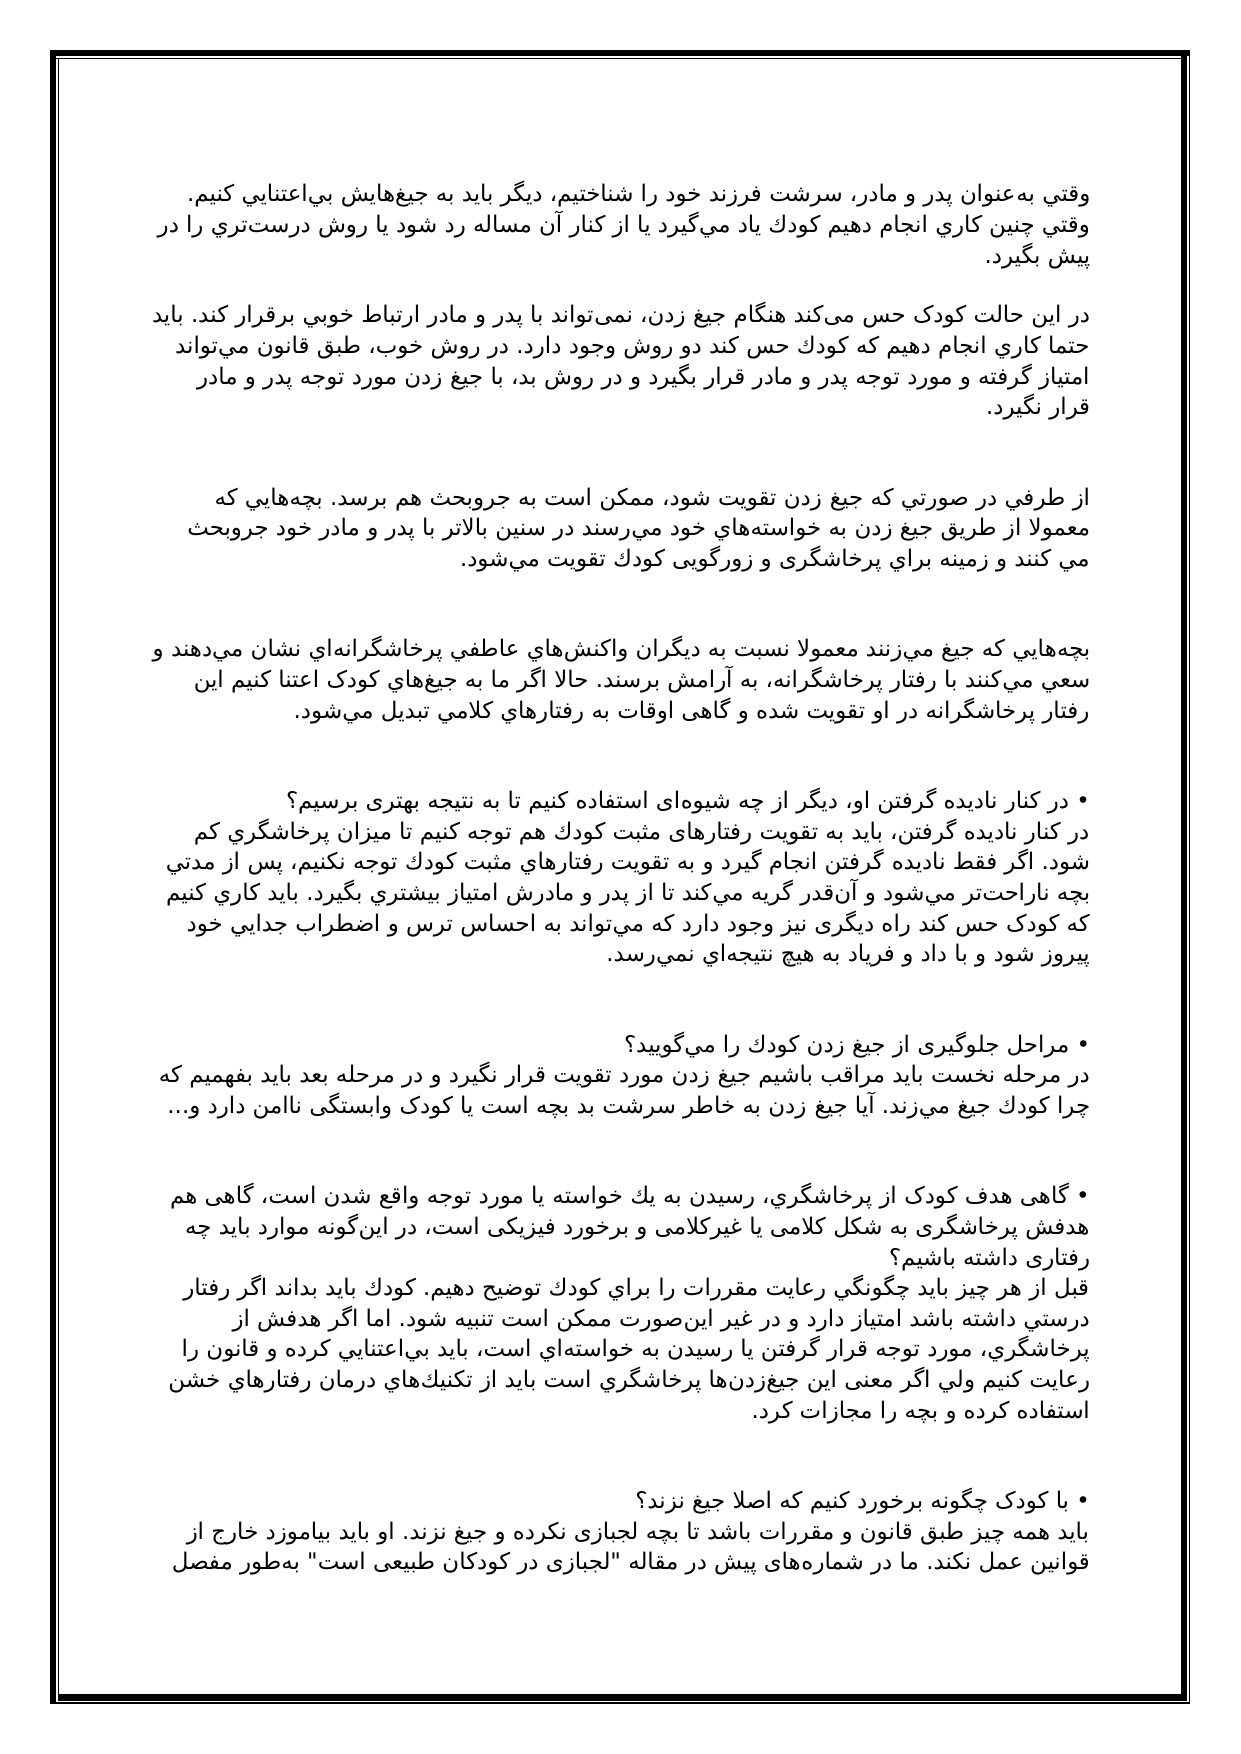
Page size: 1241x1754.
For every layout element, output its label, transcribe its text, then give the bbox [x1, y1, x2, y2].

text از طرفي در صورتي كه جيغ ‌زدن تقويت شود، ممكن است به جروبحث هم برسد. بچه‌هايي كه معمولا از طريق جيغ ‌زدن‌ به خواسته‌هاي خود مي‌رسند در سنين بالاتر با پدر و مادر خود جروبحث مي كنند و زمينه براي پرخاشگری و زورگویی كودك تقويت مي‌شود. [150, 453, 1090, 572]
text • در کنار نادیده گرفتن او، ديگر از چه شیوه‌ای استفاده کنیم تا به نتیجه بهتری برسيم؟ در كنار ناديده گرفتن، بايد به تقويت رفتارهای مثبت كودك هم توجه كنيم تا ميزان پرخاشگري كم شود. اگر فقط ناديده ‌گرفتن انجام گيرد و به تقويت رفتارهاي مثبت كودك توجه نكنيم، پس از مدتي بچه ناراحت‌تر مي‌شود و آن‌قدر گريه مي‌كند تا از پدر و مادرش امتياز بيشتري بگيرد. بايد كاري كنيم كه کودک حس كند راه ديگری نیز وجود دارد که مي‌تواند به احساس ترس و اضطراب جدايي‌ خود پيروز شود و با داد و فرياد به هيچ نتيجه‌اي نمي‌رسد. [150, 757, 1090, 967]
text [150, 1457, 1090, 1575]
text • گاهی هدف کودک از پرخاشگري، رسیدن به يك خواسته‌ یا مورد توجه واقع شدن است، گاهی هم هدفش پرخاشگری به شکل کلامی یا غیرکلامی و برخورد فیزیکی است، در این‌گونه موارد باید چه رفتاری داشته باشيم؟ قبل از هر چیز بايد چگونگي رعایت مقررات را براي كودك توضیح دهیم. كودك بايد بداند اگر رفتار درستي داشته باشد امتياز دارد و در غير این‌صورت ممكن است تنبيه شود. اما اگر هدفش از پرخاشگري، مورد توجه قرار گرفتن یا رسیدن به خواسته‌اي است، بايد بي‌اعتنايي کرده و قانون را رعايت كنيم ولي اگر معنی اين جيغ‌زدن‌ها پرخاشگري است بايد از تكنيك‌هاي درمان رفتارهاي خشن استفاده کرده و بچه را مجازات كرد. [150, 1152, 1090, 1423]
text بچه‌هايي كه جيغ مي‌زنند معمولا نسبت به ديگران واكنش‌هاي عاطفي پرخاشگرانه‌اي نشان مي‌دهند و سعي مي‌كنند با رفتار پرخاشگرانه، به آرامش برسند. حالا اگر ما به جيغ‌هاي کودک اعتنا كنيم اين رفتار پرخاشگرانه در او تقويت شده و گاهی اوقات به رفتارهاي كلامي تبديل مي‌شود. [150, 605, 1090, 723]
text • مراحل جلوگیری از جیغ ‌زدن كودك را مي‌گوييد؟ در مرحله نخست باید مراقب باشیم جيغ‌ زدن مورد تقويت قرار نگيرد و در مرحله بعد باید بفهميم كه چرا كودك جيغ مي‌زند. آیا جيغ‌ زدن به خاطر سرشت بد بچه است یا کودک وابستگی ناامن دارد و... [150, 1000, 1090, 1119]
text در این حالت کودک حس می‌کند هنگام جيغ ‌‌زدن، نمی‌تواند با پدر و مادر ارتباط خوبي برقرار کند. بايد حتما كاري انجام دهيم كه كودك حس كند دو روش وجود دارد. در روش خوب، طبق قانون مي‌تواند امتياز گرفته و مورد توجه پدر و مادر قرار بگيرد و در روش بد، با جيغ‌‌ زدن مورد توجه پدر و مادر قرار نگيرد. [150, 302, 1090, 420]
text وقتي به‌عنوان پدر و مادر، سرشت فرزند خود را شناختيم، ديگر باید به جيغ‌هایش بي‌اعتنايي كنيم. وقتي چنين كاري انجام دهيم كودك ياد مي‌گيرد یا از كنار آن مساله رد شود یا روش درست‌‌تري را در پيش بگيرد. [150, 150, 1090, 268]
